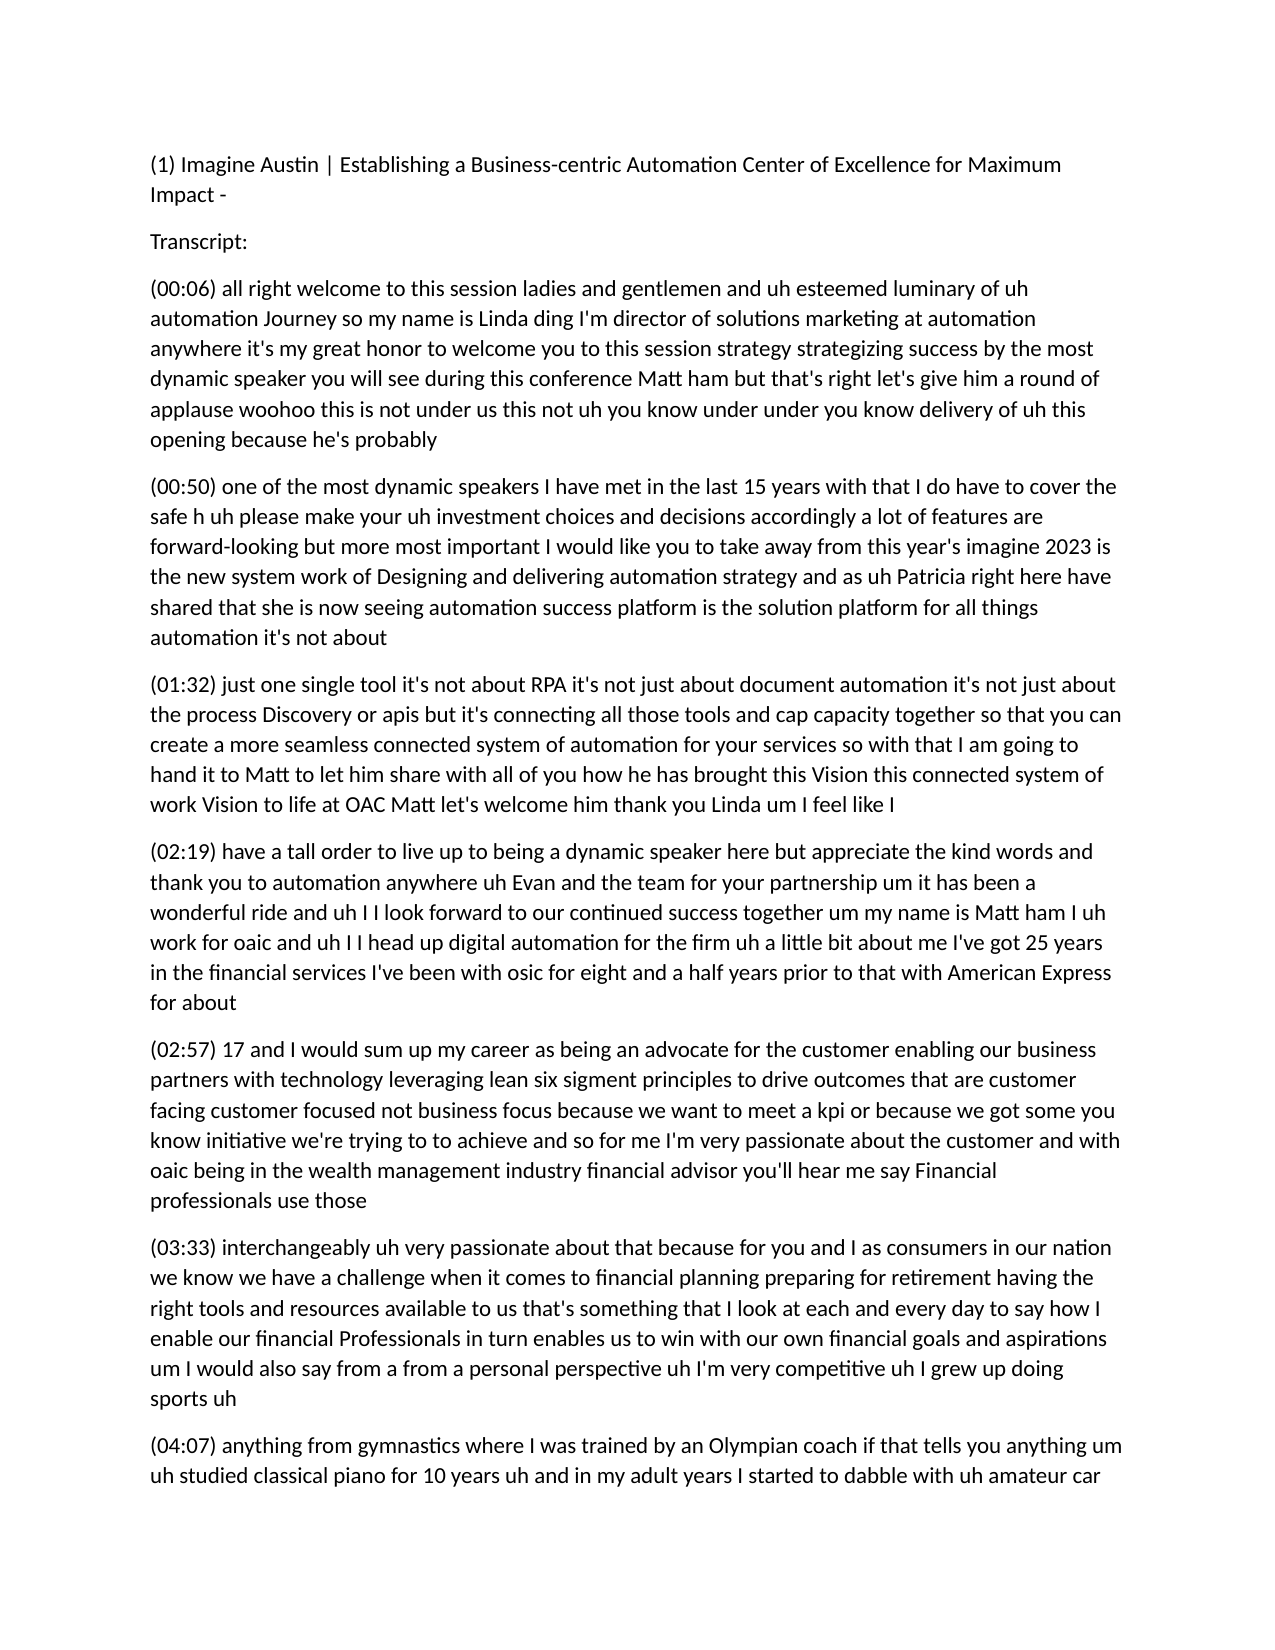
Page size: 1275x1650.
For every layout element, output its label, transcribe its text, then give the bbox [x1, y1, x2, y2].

text (00:06) all right welcome to this session ladies and gentlemen and uh esteemed luminary of uh automation Journey so my name is Linda ding I'm director of solutions marketing at automation anywhere it's my great honor to welcome you to this session strategy strategizing success by the most dynamic speaker you will see during this conference Matt ham but that's right let's give him a round of applause woohoo this is not under us this not uh you know under under you know delivery of uh this opening because he's probably [150, 274, 1125, 453]
text (03:33) interchangeably uh very passionate about that because for you and I as consumers in our nation we know we have a challenge when it comes to financial planning preparing for retirement having the right tools and resources available to us that's something that I look at each and every day to say how I enable our financial Professionals in turn enables us to win with our own financial goals and aspirations um I would also say from a from a personal perspective uh I'm very competitive uh I grew up doing sports uh [150, 1233, 1125, 1412]
text (00:50) one of the most dynamic speakers I have met in the last 15 years with that I do have to cover the safe h uh please make your uh investment choices and decisions accordingly a lot of features are forward-looking but more most important I would like you to take away from this year's imagine 2023 is the new system work of Designing and delivering automation strategy and as uh Patricia right here have shared that she is now seeing automation success platform is the solution platform for all things automation it's not about [150, 472, 1125, 651]
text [150, 1431, 1125, 1489]
text (02:19) have a tall order to live up to being a dynamic speaker here but appreciate the kind words and thank you to automation anywhere uh Evan and the team for your partnership um it has been a wonderful ride and uh I I look forward to our continued success together um my name is Matt ham I uh work for oaic and uh I I head up digital automation for the firm uh a little bit about me I've got 25 years in the financial services I've been with osic for eight and a half years prior to that with American Express for about [150, 837, 1125, 1017]
text (02:57) 17 and I would sum up my career as being an advocate for the customer enabling our business partners with technology leveraging lean six sigment principles to drive outcomes that are customer facing customer focused not business focus because we want to meet a kpi or because we got some you know initiative we're trying to to achieve and so for me I'm very passionate about the customer and with oaic being in the wealth management industry financial advisor you'll hear me say Financial professionals use those [150, 1035, 1125, 1214]
text (1) Imagine Austin | Establishing a Business-centric Automation Center of Excellence for Maximum Impact - [150, 150, 1125, 208]
text Transcript: [150, 227, 1125, 255]
text (01:32) just one single tool it's not about RPA it's not just about document automation it's not just about the process Discovery or apis but it's connecting all those tools and cap capacity together so that you can create a more seamless connected system of automation for your services so with that I am going to hand it to Matt to let him share with all of you how he has brought this Vision this connected system of work Vision to life at OAC Matt let's welcome him thank you Linda um I feel like I [150, 670, 1125, 819]
